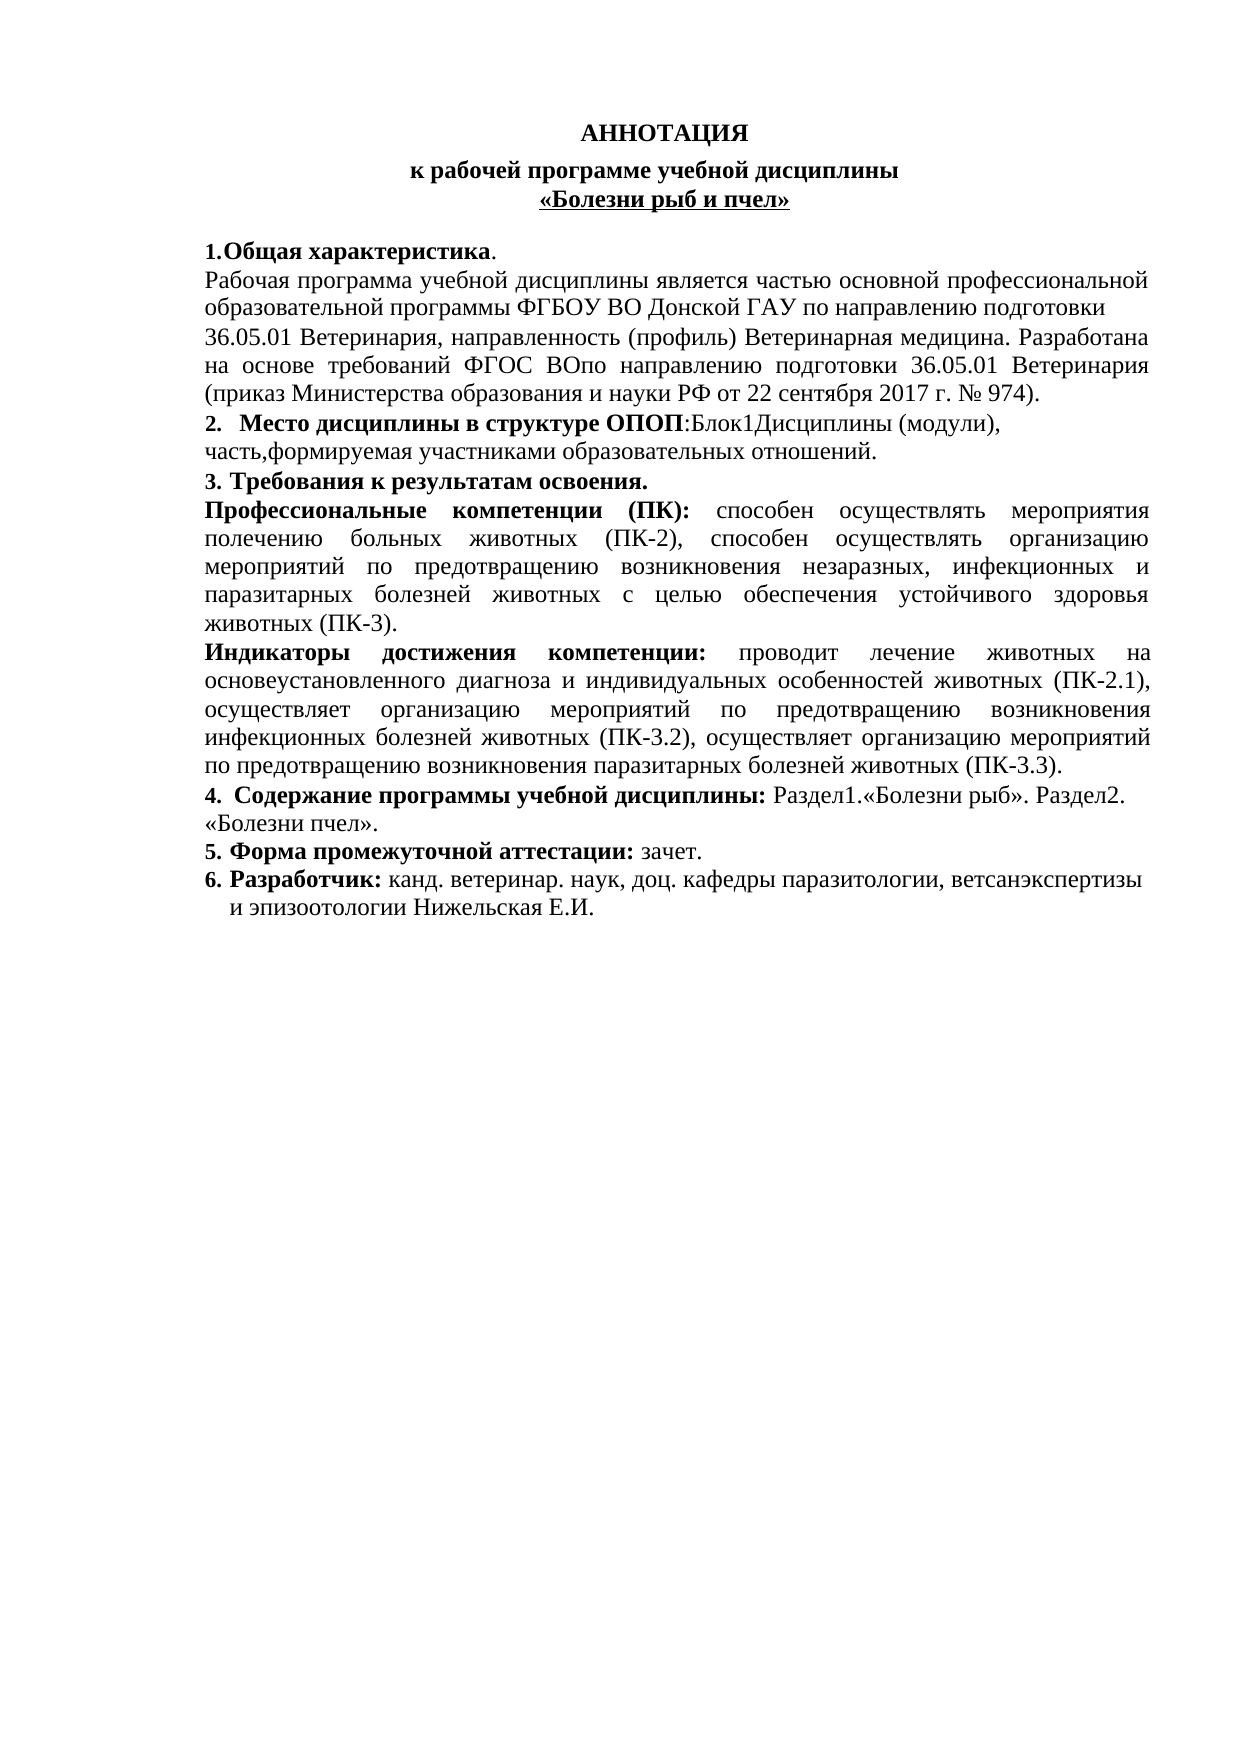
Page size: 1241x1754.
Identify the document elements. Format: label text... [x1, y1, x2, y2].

list Содержание программы учебной дисциплины: Раздел1.«Болезни рыб». Раздел2. [204, 780, 1152, 809]
text 36.05.01 Ветеринария, направленность (профиль) Ветеринарная медицина. Разработана на основе требований ФГОС ВОпо направлению подготовки 36.05.01 Ветеринария (приказ Министерства образования и науки РФ от 22 сентября 2017 г. № 974). [204, 323, 1149, 407]
list рабочей программе учебной дисциплины [157, 155, 1152, 184]
list Место дисциплины в структуре ОПОП:Блок1Дисциплины (модули), часть,формируемая участниками образовательных отношений. [204, 409, 1149, 464]
text АННОТАЦИЯ [177, 118, 1152, 147]
text «Болезни пчел». [204, 809, 1152, 837]
list Форма промежуточной аттестации: зачет. [204, 837, 1152, 865]
text Профессиональные компетенции (ПК): способен осуществлять мероприятия полечению больных животных (ПК-2), способен осуществлять организацию мероприятий по предотвращению возникновения незаразных, инфекционных и паразитарных болезней животных с целью обеспечения устойчивого здоровья животных (ПК-3). [204, 496, 1149, 637]
list Общая характеристика. [204, 236, 1152, 264]
list Разработчик: канд. ветеринар. наук, доц. кафедры паразитологии, ветсанэкспертизы и эпизоотологии Нижельская Е.И. [204, 865, 1152, 921]
list Требования к результатам освоения. [204, 466, 1152, 495]
text Индикаторы достижения компетенции: проводит лечение животных на основеустановленного диагноза и индивидуальных особенностей животных (ПК-2.1), осуществляет организацию мероприятий по предотвращению возникновения инфекционных болезней животных (ПК-3.2), осуществляет организацию мероприятий по предотвращению возникновения паразитарных болезней животных (ПК-3.3). [204, 638, 1152, 779]
text «Болезни рыб и пчел» [177, 184, 1152, 213]
text Рабочая программа учебной дисциплины является частью основной профессиональной образовательной программы ФГБОУ ВО Донской ГАУ по направлению подготовки [204, 266, 1149, 321]
